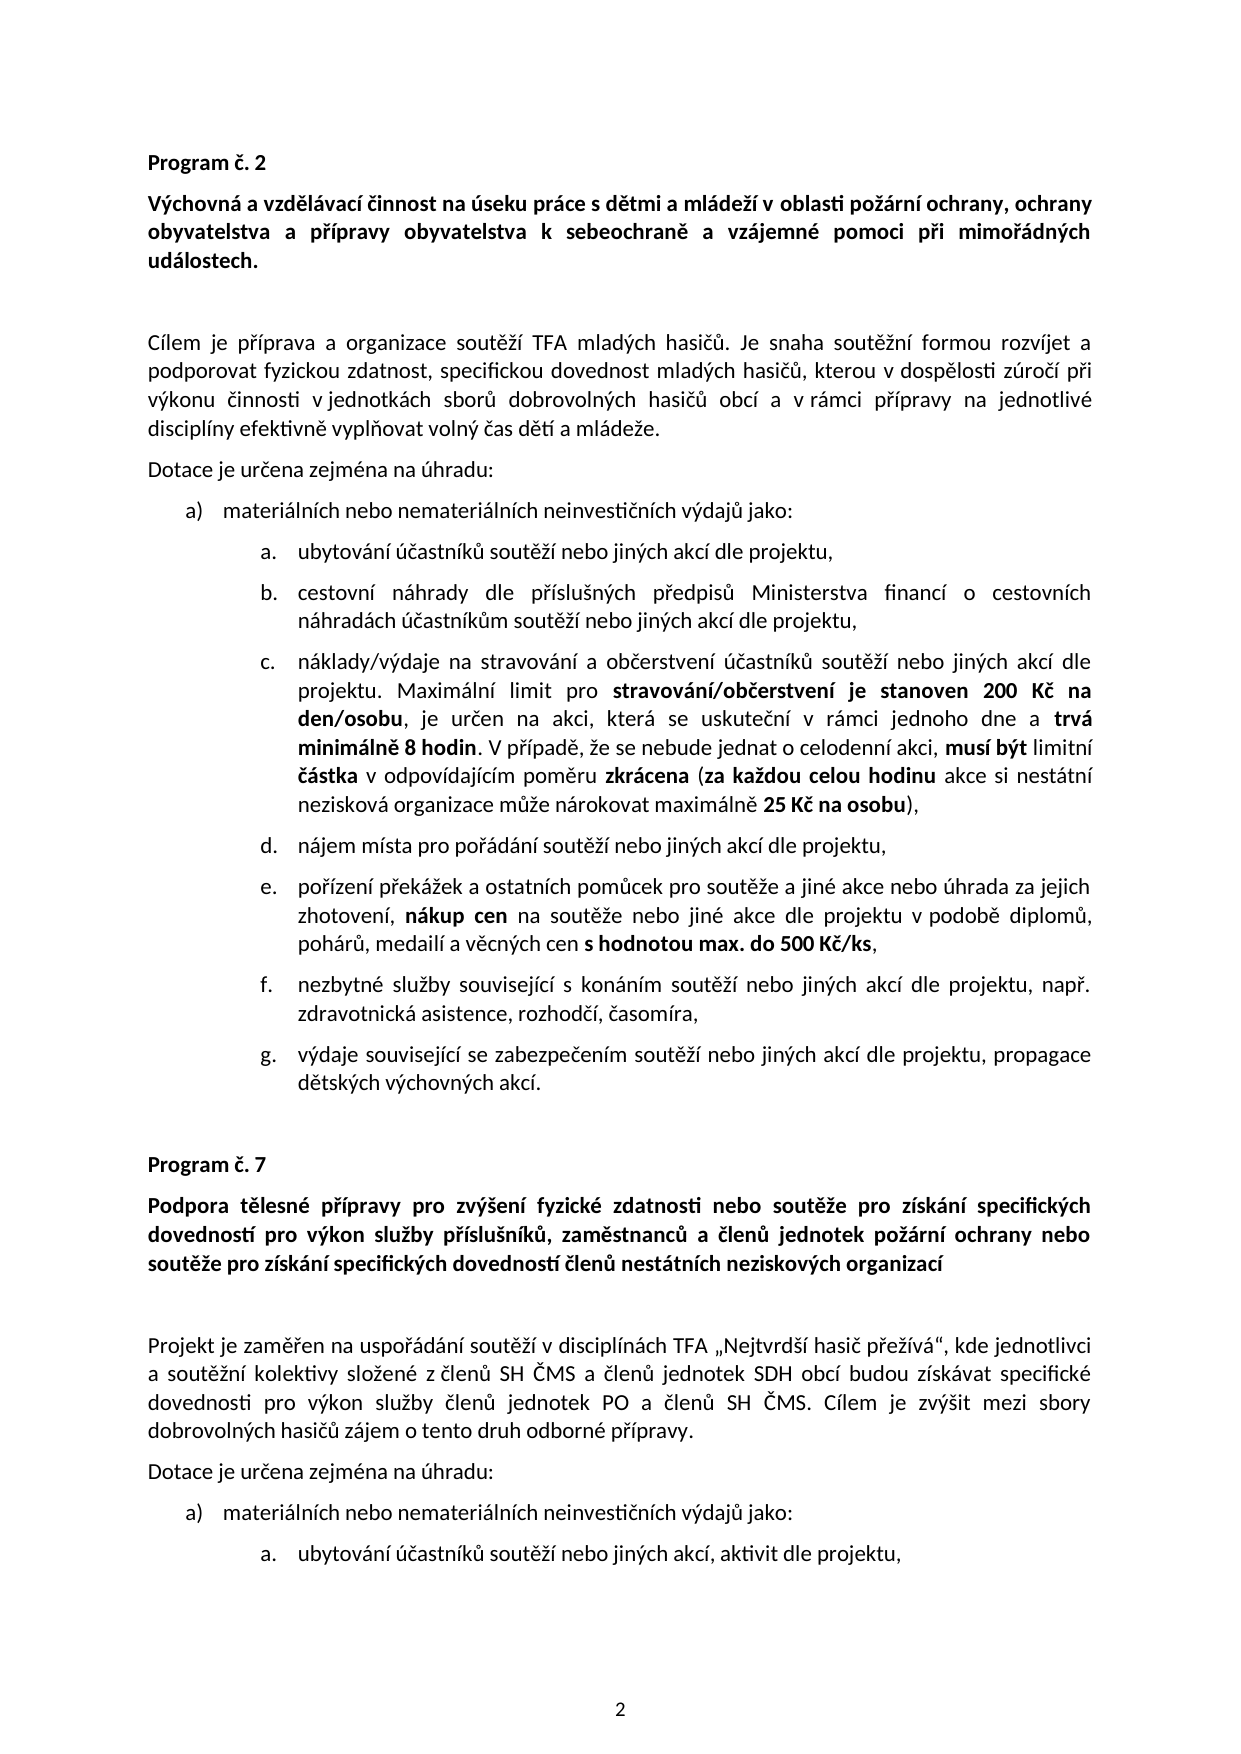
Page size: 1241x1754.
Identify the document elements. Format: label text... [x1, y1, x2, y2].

subtitle Program č. 7 [148, 1150, 1093, 1179]
text Dotace je určena zejména na úhradu: [148, 454, 1093, 483]
subtitle Program č. 2 [148, 148, 1093, 176]
list materiálních nebo nemateriálních neinvestičních výdajů jako: [185, 496, 1093, 524]
text Výchovná a vzdělávací činnost na úseku práce s dětmi a mládeží v oblasti požární ochrany, ochrany obyvatelstva a přípravy obyvatelstva k sebeochraně a vzájemné pomoci při mimořádných událostech. [148, 189, 1093, 274]
text Projekt je zaměřen na uspořádání soutěží v disciplínách TFA „Nejtvrdší hasič přežívá“, kde jednotlivci a soutěžní kolektivy složené z členů SH ČMS a členů jednotek SDH obcí budou získávat specifické dovednosti pro výkon služby členů jednotek PO a členů SH ČMS. Cílem je zvýšit mezi sbory dobrovolných hasičů zájem o tento druh odborné přípravy. [148, 1331, 1093, 1445]
text Podpora tělesné přípravy pro zvýšení fyzické zdatnosti nebo soutěže pro získání specifických dovedností pro výkon služby příslušníků, zaměstnanců a členů jednotek požární ochrany nebo soutěže pro získání specifických dovedností členů nestátních neziskových organizací [148, 1191, 1093, 1277]
list ubytování účastníků soutěží nebo jiných akcí, aktivit dle projektu, [260, 1539, 1093, 1568]
list náklady/výdaje na stravování a občerstvení účastníků soutěží nebo jiných akcí dle projektu. Maximální limit pro stravování/občerstvení je stanoven 200 Kč na den/osobu, je určen na akci, která se uskuteční v rámci jednoho dne a trvá minimálně 8 hodin. V případě, že se nebude jednat o celodenní akci, musí být limitní částka v odpovídajícím poměru zkrácena (za každou celou hodinu akce si nestátní nezisková organizace může nárokovat maximálně 25 Kč na osobu), [260, 647, 1093, 818]
list výdaje související se zabezpečením soutěží nebo jiných akcí dle projektu, propagace dětských výchovných akcí. [260, 1040, 1093, 1097]
text Cílem je příprava a organizace soutěží TFA mladých hasičů. Je snaha soutěžní formou rozvíjet a podporovat fyzickou zdatnost, specifickou dovednost mladých hasičů, kterou v dospělosti zúročí při výkonu činnosti v jednotkách sborů dobrovolných hasičů obcí a v rámci přípravy na jednotlivé disciplíny efektivně vyplňovat volný čas dětí a mládeže. [148, 328, 1093, 442]
list pořízení překážek a ostatních pomůcek pro soutěže a jiné akce nebo úhrada za jejich zhotovení, nákup cen na soutěže nebo jiné akce dle projektu v podobě diplomů, pohárů, medailí a věcných cen s hodnotou max. do 500 Kč/ks, [260, 872, 1093, 958]
text Dotace je určena zejména na úhradu: [148, 1457, 1093, 1486]
list nezbytné služby související s konáním soutěží nebo jiných akcí dle projektu, např. zdravotnická asistence, rozhodčí, časomíra, [260, 970, 1093, 1027]
list cestovní náhrady dle příslušných předpisů Ministerstva financí o cestovních náhradách účastníkům soutěží nebo jiných akcí dle projektu, [260, 578, 1093, 635]
list nájem místa pro pořádání soutěží nebo jiných akcí dle projektu, [260, 831, 1093, 859]
list materiálních nebo nemateriálních neinvestičních výdajů jako: [185, 1498, 1093, 1527]
list ubytování účastníků soutěží nebo jiných akcí dle projektu, [260, 537, 1093, 565]
